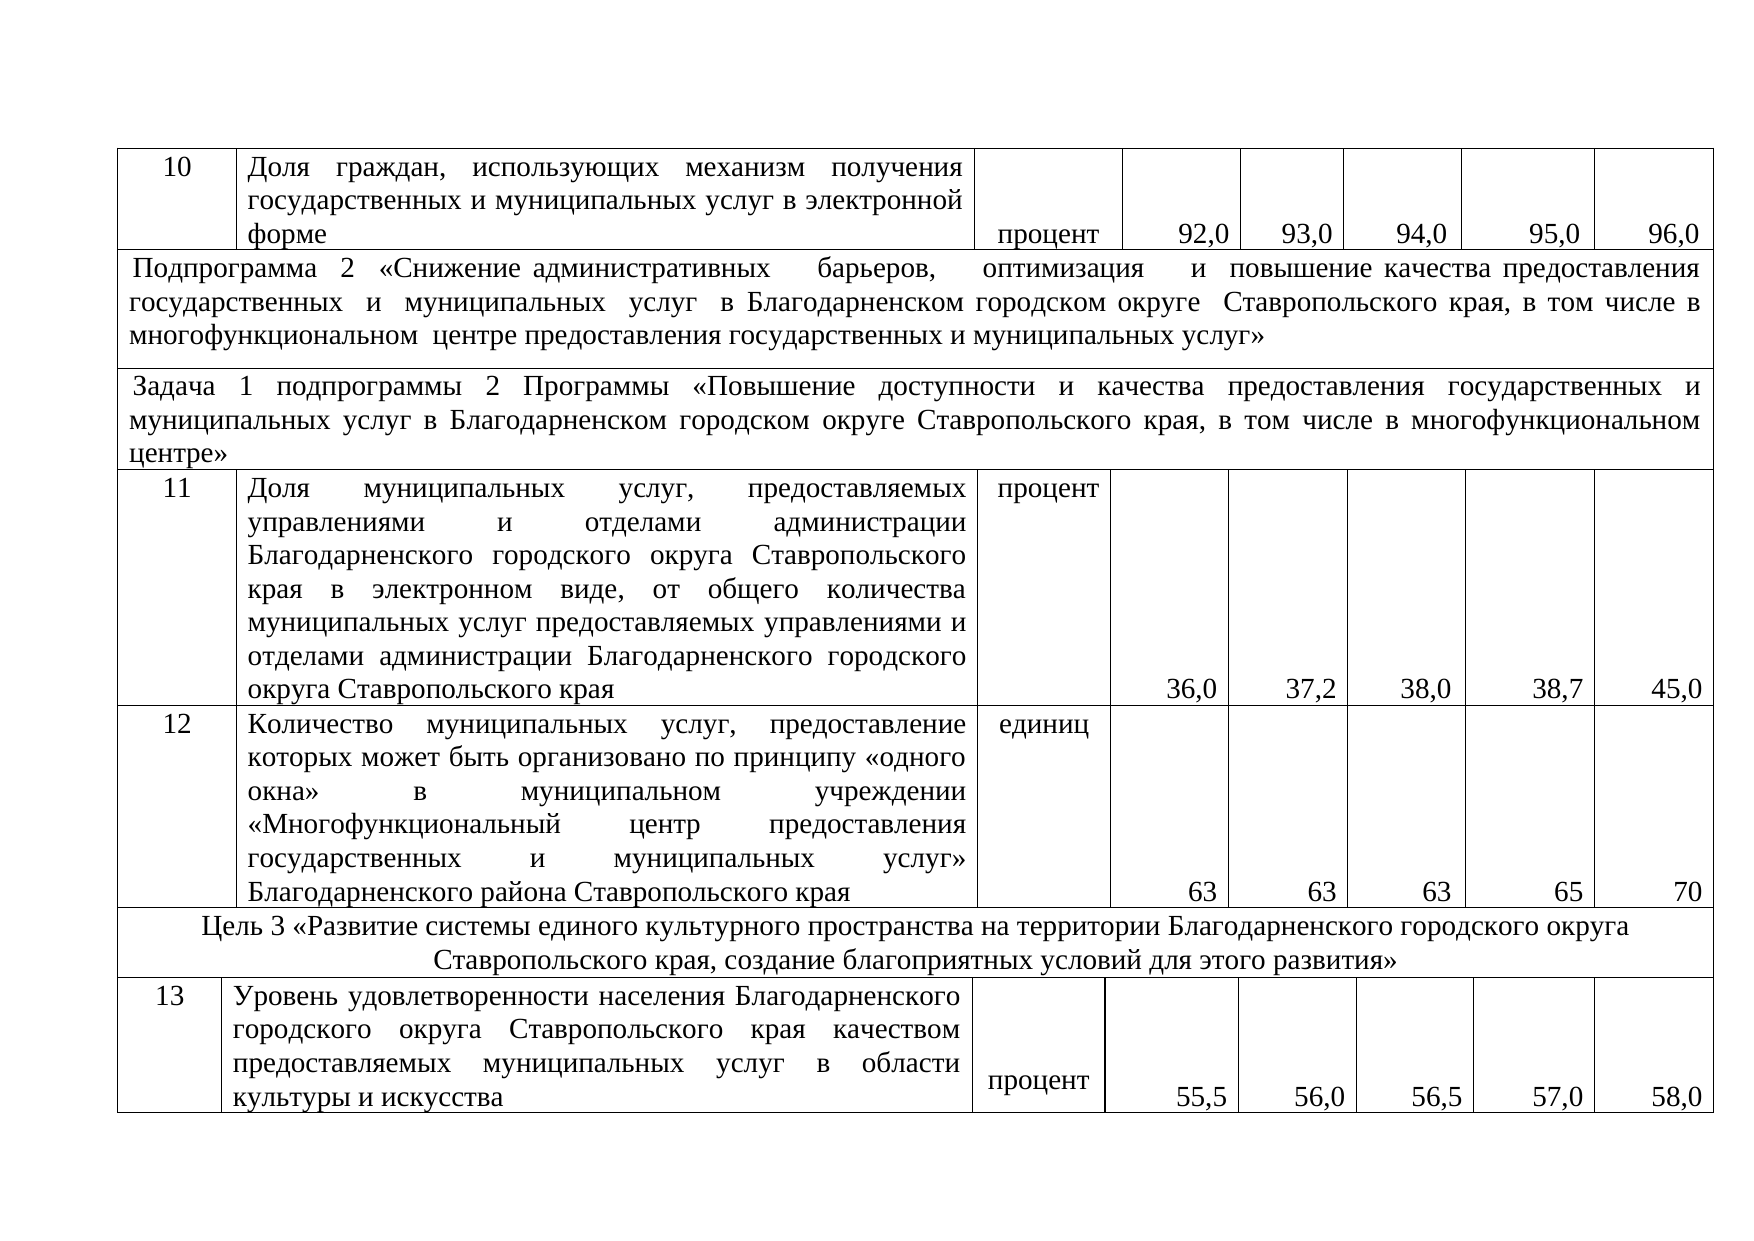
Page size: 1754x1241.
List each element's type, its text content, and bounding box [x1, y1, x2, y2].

table_cell 36,0 [1111, 470, 1228, 705]
table_cell процент [975, 149, 1122, 249]
table_cell 10 [118, 149, 236, 249]
table_cell единиц [978, 706, 1110, 907]
table_cell 94,0 [1344, 149, 1461, 249]
table_cell 63 [1229, 706, 1347, 907]
table_cell процент [978, 470, 1110, 705]
table_cell 70 [1595, 706, 1713, 907]
table_cell 63 [1111, 706, 1228, 907]
table_cell 13 [118, 978, 221, 1112]
table_cell 38,0 [1348, 470, 1465, 705]
table_cell Цель 3 «Развитие системы единого культурного пространства на территории Благодарненского городского округа Ставропольского края, создание благоприятных условий для этого развития» [118, 908, 1713, 977]
table_cell 65 [1466, 706, 1594, 907]
table_cell 12 [118, 706, 236, 907]
table_cell процент [973, 978, 1104, 1112]
table_cell Подпрограмма 2 «Снижение административных барьеров, оптимизация и повышение качества предоставления государственных и муниципальных услуг в Благодарненском городском округе Ставропольского края, в том числе в многофункциональном центре предоставления государственных и муниципальных услуг» [118, 250, 1713, 367]
table_cell Задача 1 подпрограммы 2 Программы «Повышение доступности и качества предоставления государственных и муниципальных услуг в Благодарненском городском округе Ставропольского края, в том числе в многофункциональном центре» [118, 369, 1713, 469]
table_cell 37,2 [1229, 470, 1347, 705]
table_cell 45,0 [1595, 470, 1713, 705]
table_cell 38,7 [1466, 470, 1594, 705]
table_cell 58,0 [1595, 978, 1713, 1112]
table_cell 57,0 [1474, 978, 1594, 1112]
table_cell Количество муниципальных услуг, предоставление которых может быть организовано по принципу «одного окна» в муниципальном учреждении «Многофункциональный центр предоставления государственных и муниципальных услуг» Благодарненского района Ставропольского края [237, 706, 977, 907]
table_cell Доля граждан, использующих механизм получения государственных и муниципальных услуг в электронной форме [237, 149, 974, 249]
table_cell 95,0 [1462, 149, 1594, 249]
table_cell 11 [118, 470, 236, 705]
table_cell Доля муниципальных услуг, предоставляемых управлениями и отделами администрации Благодарненского городского округа Ставропольского края в электронном виде, от общего количества муниципальных услуг предоставляемых управлениями и отделами администрации Благодарненского городского округа Ставропольского края [237, 470, 977, 705]
table_cell 93,0 [1241, 149, 1343, 249]
table_cell 92,0 [1123, 149, 1240, 249]
table_cell 96,0 [1595, 149, 1713, 249]
table_cell 55,5 [1106, 978, 1238, 1112]
table_cell 56,5 [1357, 978, 1473, 1112]
table_cell 63 [1348, 706, 1465, 907]
table_cell 56,0 [1239, 978, 1356, 1112]
table_cell Уровень удовлетворенности населения Благодарненского городского округа Ставропольского края качеством предоставляемых муниципальных услуг в области культуры и искусства [222, 978, 972, 1112]
